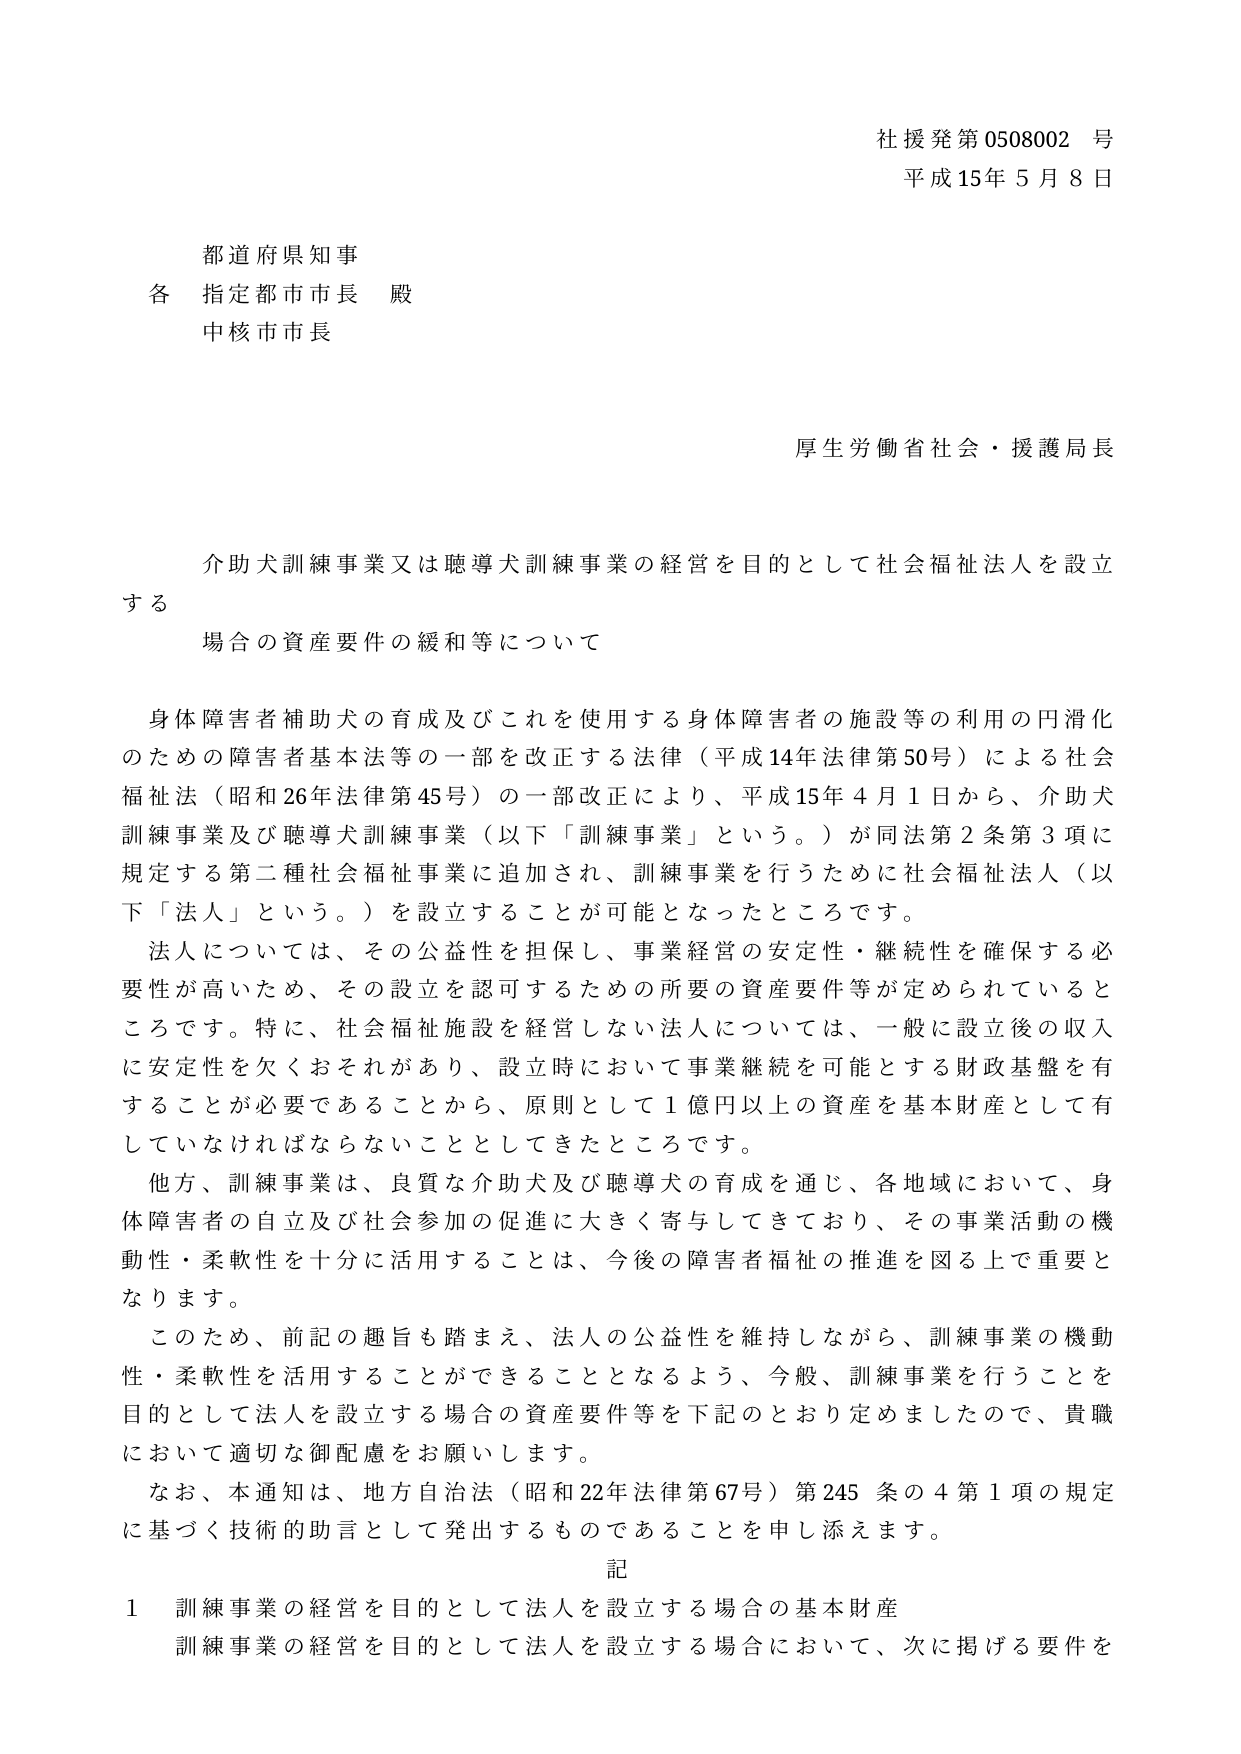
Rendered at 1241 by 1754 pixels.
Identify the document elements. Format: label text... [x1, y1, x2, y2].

text 介助犬訓練事業又は聴導犬訓練事業の経営を目的として社会福祉法人を設立する [121, 544, 1119, 621]
text なお、本通知は、地方自治法（昭和22年法律第67号）第245条の４第１項の規定に基づく技術的助言として発出するものであることを申し添えます。 [121, 1471, 1119, 1549]
text 場合の資産要件の緩和等について [121, 621, 1119, 660]
text 身体障害者補助犬の育成及びこれを使用する身体障害者の施設等の利用の円滑化のための障害者基本法等の一部を改正する法律（平成14年法律第50号）による社会福祉法（昭和26年法律第45号）の一部改正により、平成15年４月１日から、介助犬訓練事業及び聴導犬訓練事業（以下「訓練事業」という。）が同法第２条第３項に規定する第二種社会福祉事業に追加され、訓練事業を行うために社会福祉法人（以下「法人」という。）を設立することが可能となったところです。 [121, 698, 1119, 930]
text 他方、訓練事業は、良質な介助犬及び聴導犬の育成を通じ、各地域において、身体障害者の自立及び社会参加の促進に大きく寄与してきており、その事業活動の機動性・柔軟性を十分に活用することは、今後の障害者福祉の推進を図る上で重要となります。 [121, 1162, 1119, 1317]
text 各 指定都市市長 殿 [121, 273, 1119, 312]
text 記 [121, 1549, 1119, 1587]
text 都道府県知事 [121, 235, 1119, 273]
text 厚生労働省社会・援護局長 [121, 428, 1119, 467]
text 法人については、その公益性を担保し、事業経営の安定性・継続性を確保する必要性が高いため、その設立を認可するための所要の資産要件等が定められているところです。特に、社会福祉施設を経営しない法人については、一般に設立後の収入に安定性を欠くおそれがあり、設立時において事業継続を可能とする財政基盤を有することが必要であることから、原則として１億円以上の資産を基本財産として有していなければならないこととしてきたところです。 [121, 930, 1119, 1162]
text 平成15年５月８日 [121, 157, 1119, 196]
text 社援発第0508002号 [121, 119, 1119, 157]
text このため、前記の趣旨も踏まえ、法人の公益性を維持しながら、訓練事業の機動性・柔軟性を活用することができることとなるよう、今般、訓練事業を行うことを目的として法人を設立する場合の資産要件等を下記のとおり定めましたので、貴職において適切な御配慮をお願いします。 [121, 1317, 1119, 1471]
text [145, 1626, 1119, 1664]
text 中核市市長 [121, 312, 1119, 351]
text １ 訓練事業の経営を目的として法人を設立する場合の基本財産 [121, 1587, 1119, 1626]
